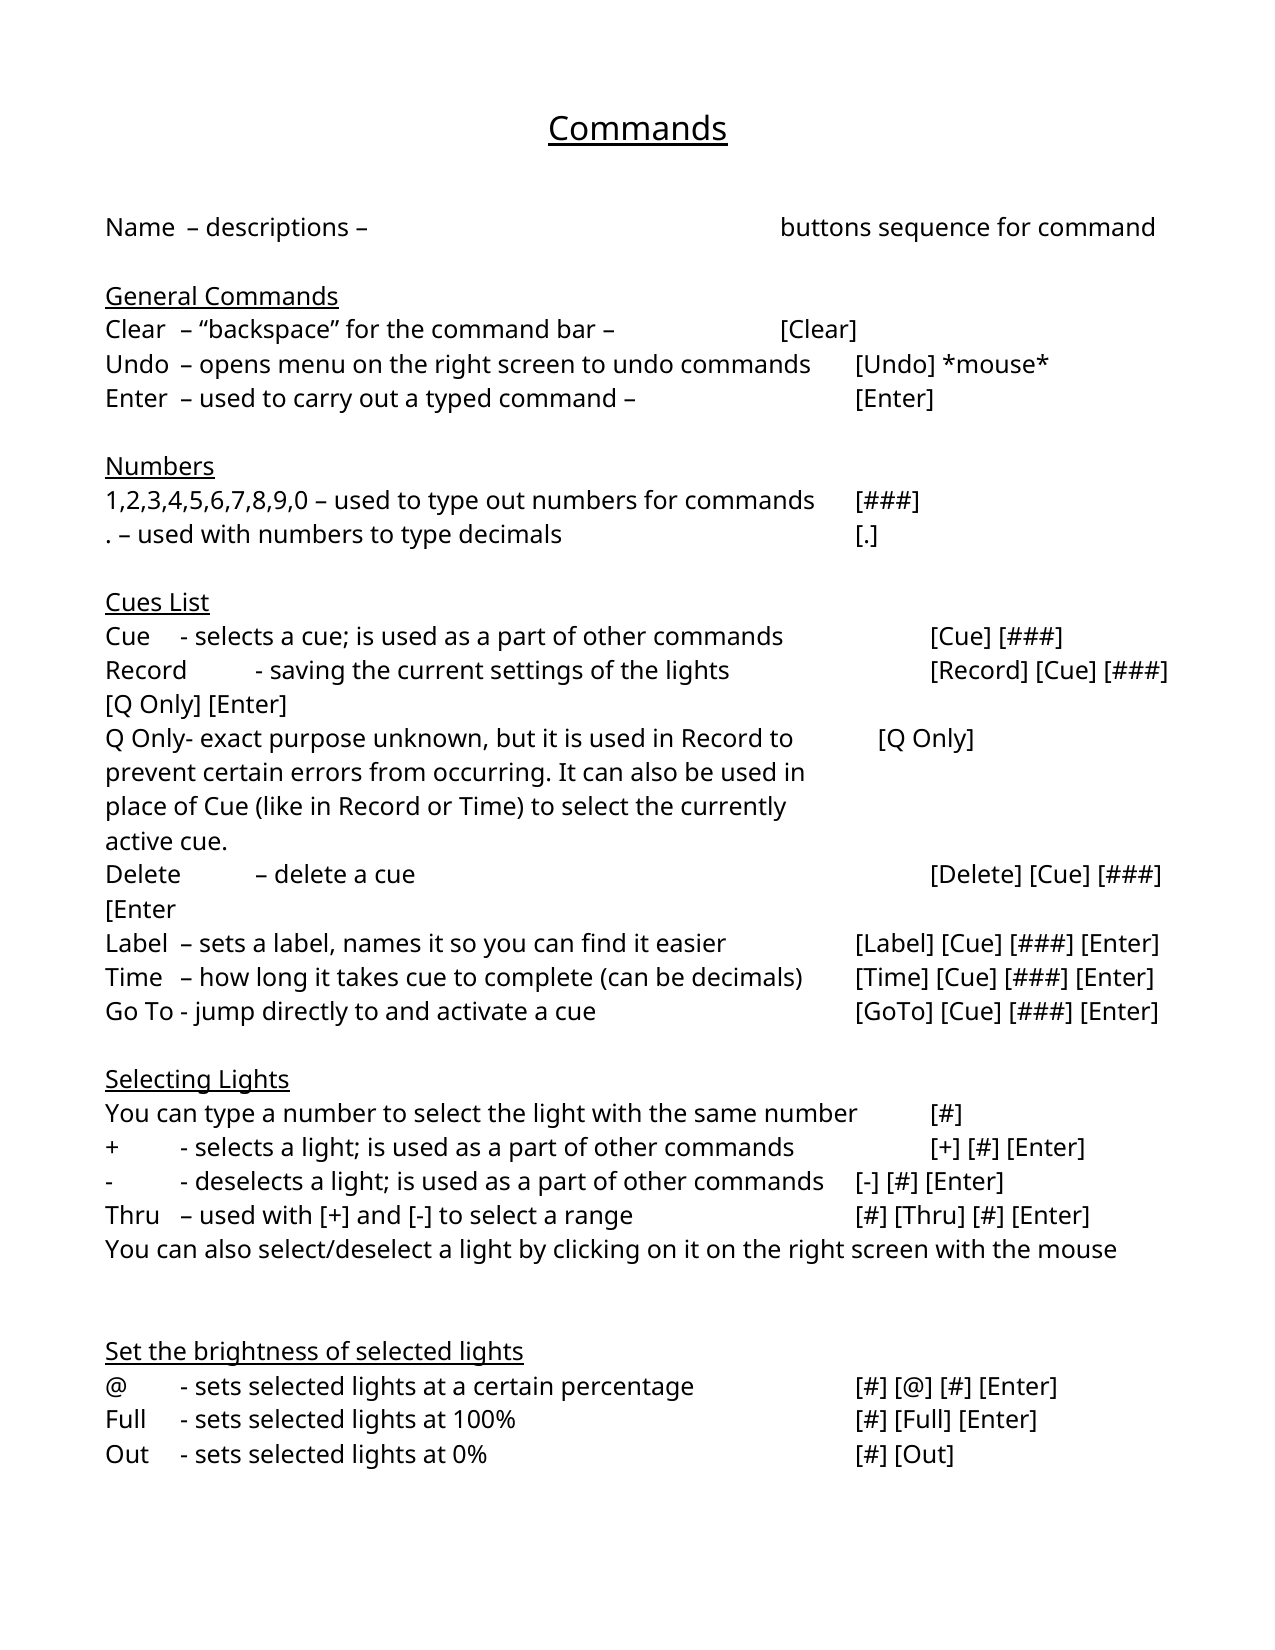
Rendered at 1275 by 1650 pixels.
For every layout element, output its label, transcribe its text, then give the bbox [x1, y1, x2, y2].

text - - deselects a light; is used as a part of other commands [-] [#] [Enter] [105, 1164, 1170, 1198]
text Numbers [105, 448, 1170, 482]
text place of Cue (like in Record or Time) to select the currently [105, 789, 1170, 823]
text You can also select/deselect a light by clicking on it on the right screen with the mouse [105, 1232, 1170, 1266]
text Go To - jump directly to and activate a cue [GoTo] [Cue] [###] [Enter] [105, 993, 1170, 1027]
text Enter – used to carry out a typed command – [Enter] [105, 380, 1170, 414]
text Commands [105, 105, 1170, 150]
text Time – how long it takes cue to complete (can be decimals) [Time] [Cue] [###] [Enter] [105, 959, 1170, 993]
text Out - sets selected lights at 0% [#] [Out] [105, 1436, 1170, 1470]
text Name – descriptions – buttons sequence for command [105, 210, 1170, 244]
text Record - saving the current settings of the lights [Record] [Cue] [###] [Q Only] [Enter] [105, 653, 1170, 721]
text Undo – opens menu on the right screen to undo commands [Undo] *mouse* [105, 346, 1170, 380]
text @ - sets selected lights at a certain percentage [#] [@] [#] [Enter] [105, 1368, 1170, 1402]
text + - selects a light; is used as a part of other commands [+] [#] [Enter] [105, 1130, 1170, 1164]
text Selecting Lights [105, 1062, 1170, 1096]
text Label – sets a label, names it so you can find it easier [Label] [Cue] [###] [Enter] [105, 925, 1170, 959]
text Delete – delete a cue [Delete] [Cue] [###] [Enter [105, 857, 1170, 925]
text General Commands [105, 278, 1170, 312]
text Clear – “backspace” for the command bar – [Clear] [105, 312, 1170, 346]
text prevent certain errors from occurring. It can also be used in [105, 755, 1170, 789]
text active cue. [105, 823, 1170, 857]
text Full - sets selected lights at 100% [#] [Full] [Enter] [105, 1402, 1170, 1436]
text You can type a number to select the light with the same number [#] [105, 1096, 1170, 1130]
text . – used with numbers to type decimals [.] [105, 517, 1170, 551]
text Cue - selects a cue; is used as a part of other commands [Cue] [###] [105, 619, 1170, 653]
text Thru – used with [+] and [-] to select a range [#] [Thru] [#] [Enter] [105, 1198, 1170, 1232]
text Q Only- exact purpose unknown, but it is used in Record to [Q Only] [105, 721, 1170, 755]
text Cues List [105, 585, 1170, 619]
text 1,2,3,4,5,6,7,8,9,0 – used to type out numbers for commands [###] [105, 482, 1170, 517]
text Set the brightness of selected lights [105, 1334, 1170, 1368]
